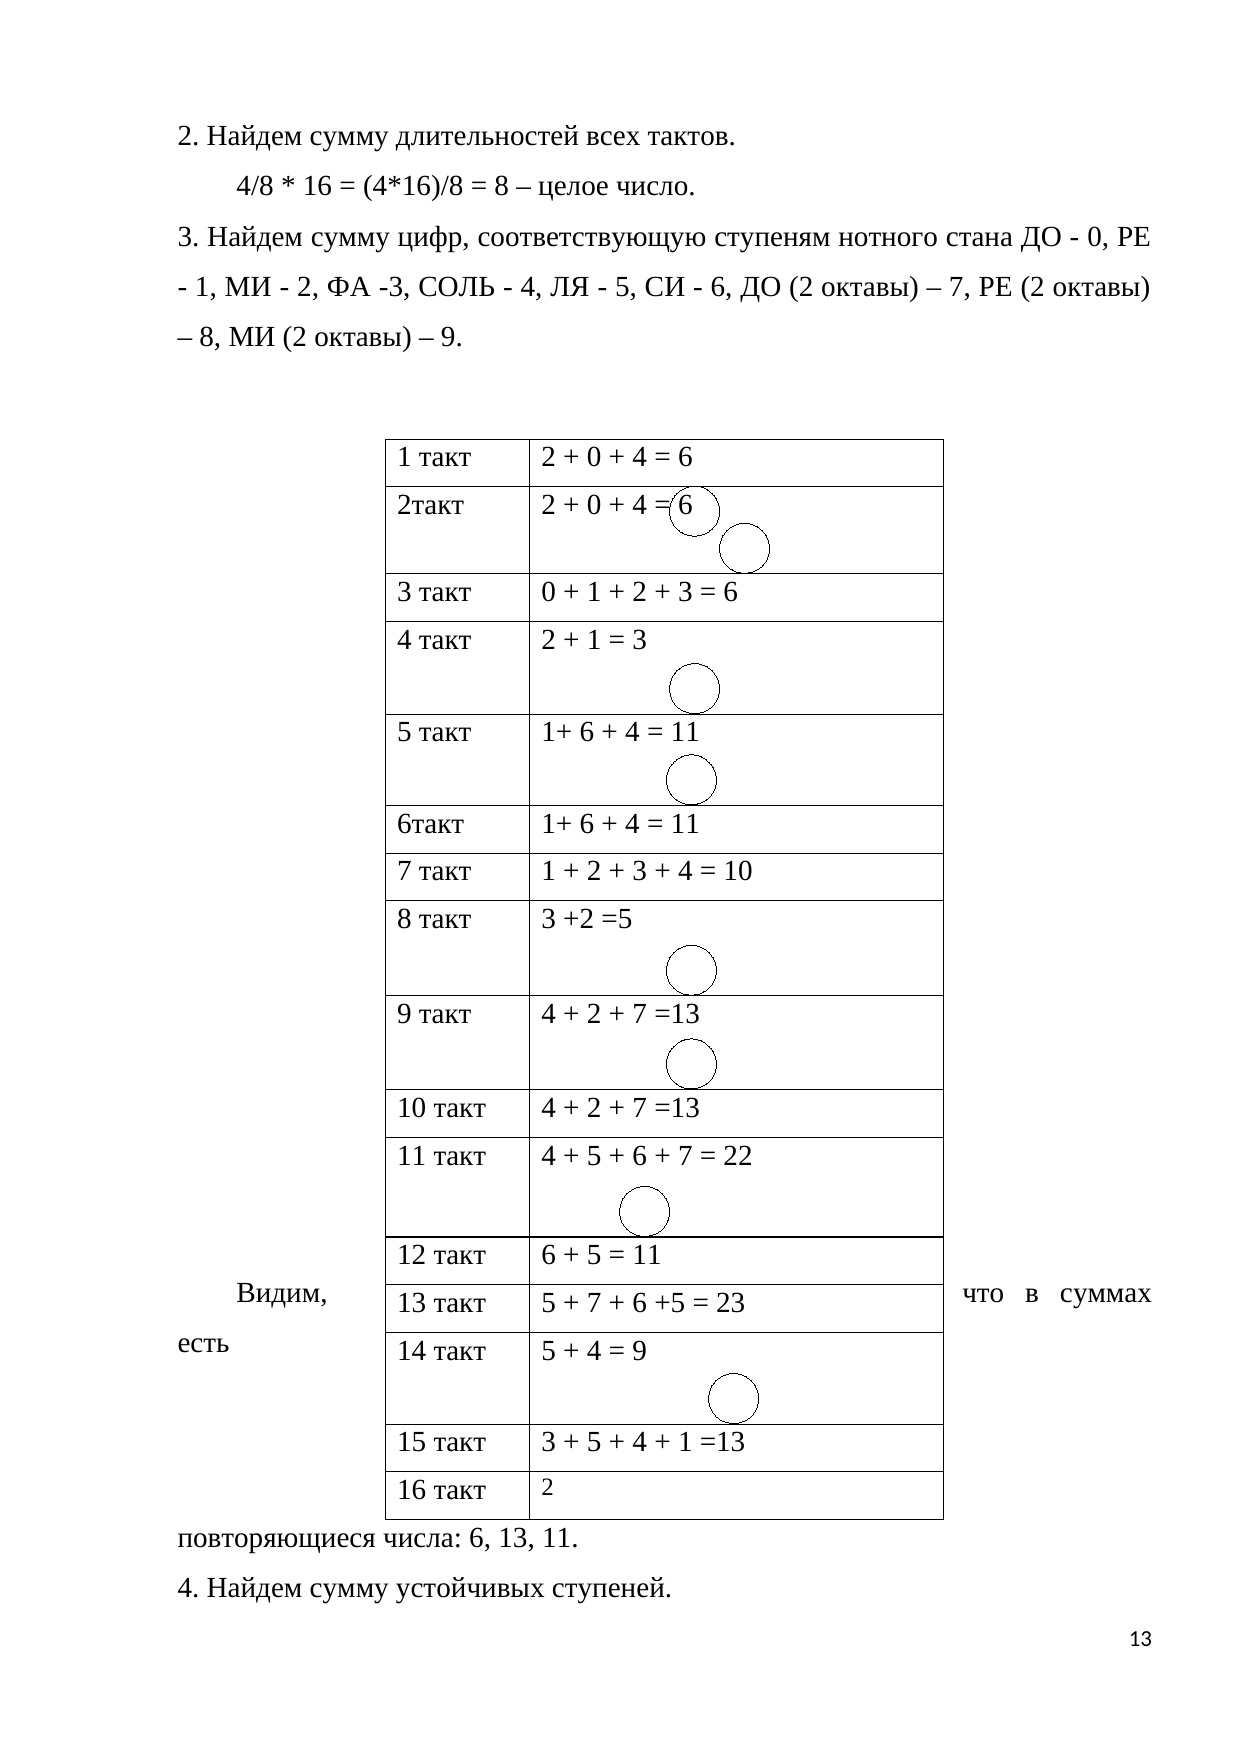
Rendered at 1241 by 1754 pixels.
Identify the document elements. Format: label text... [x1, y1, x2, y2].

table_cell 4 + 5 + 6 + 7 = 22 [530, 1138, 943, 1236]
table_cell 16 такт [386, 1472, 529, 1519]
text 2. Найдем сумму длительностей всех тактов. [177, 118, 1152, 152]
table_cell 3 + 5 + 4 + 1 =13 [530, 1425, 943, 1471]
table_cell 10 такт [386, 1090, 529, 1137]
text 4. Найдем сумму устойчивых ступеней. [177, 1570, 1152, 1604]
table_cell 2 + 1 = 3 [530, 622, 943, 713]
table_header 2 + 0 + 4 = 6 [530, 440, 943, 486]
table_cell 2такт [386, 487, 529, 573]
table_header 1 такт [386, 440, 529, 486]
text 3. Найдем сумму цифр, соответствующую ступеням нотного стана ДО - 0, РЕ - 1, МИ - 2, ФА -3, СОЛЬ - 4, ЛЯ - 5, СИ - 6, ДО (2 октавы) – 7, РЕ (2 октавы) – 8, МИ (2 октавы) – 9. [177, 219, 1152, 353]
table_cell 0 + 1 + 2 + 3 = 6 [530, 574, 943, 621]
table_cell 4 + 2 + 7 =13 [530, 996, 943, 1089]
table_cell 4 такт [386, 622, 529, 713]
table_cell 1+ 6 + 4 = 11 [530, 806, 943, 852]
table_cell 2 [530, 1472, 943, 1519]
table_cell 9 такт [386, 996, 529, 1089]
table_cell 2 + 0 + 4 = 6 [530, 487, 943, 573]
text 4/8 * 16 = (4*16)/8 = 8 – целое число. [177, 168, 1152, 202]
table_cell 6 + 5 = 11 [530, 1238, 943, 1284]
table_cell 5 + 4 = 9 [530, 1333, 943, 1423]
table_cell 7 такт [386, 854, 529, 900]
table_cell 15 такт [386, 1425, 529, 1471]
table_cell 3 +2 =5 [530, 901, 943, 995]
table_cell 8 такт [386, 901, 529, 995]
table_cell 5 такт [386, 715, 529, 805]
table_cell 14 такт [386, 1333, 529, 1423]
table_cell 13 такт [386, 1285, 529, 1332]
table_cell 1+ 6 + 4 = 11 [530, 715, 943, 805]
table_cell 6такт [386, 806, 529, 852]
table_cell 4 + 2 + 7 =13 [530, 1090, 943, 1137]
table_cell 1 + 2 + 3 + 4 = 10 [530, 854, 943, 900]
text Видим, что в суммах есть повторяющиеся числа: 6, 13, 11. [177, 1275, 1152, 1553]
table_cell 5 + 7 + 6 +5 = 23 [530, 1285, 943, 1332]
table_cell 3 такт [386, 574, 529, 621]
table_cell 11 такт [386, 1138, 529, 1236]
table_cell 12 такт [386, 1238, 529, 1284]
